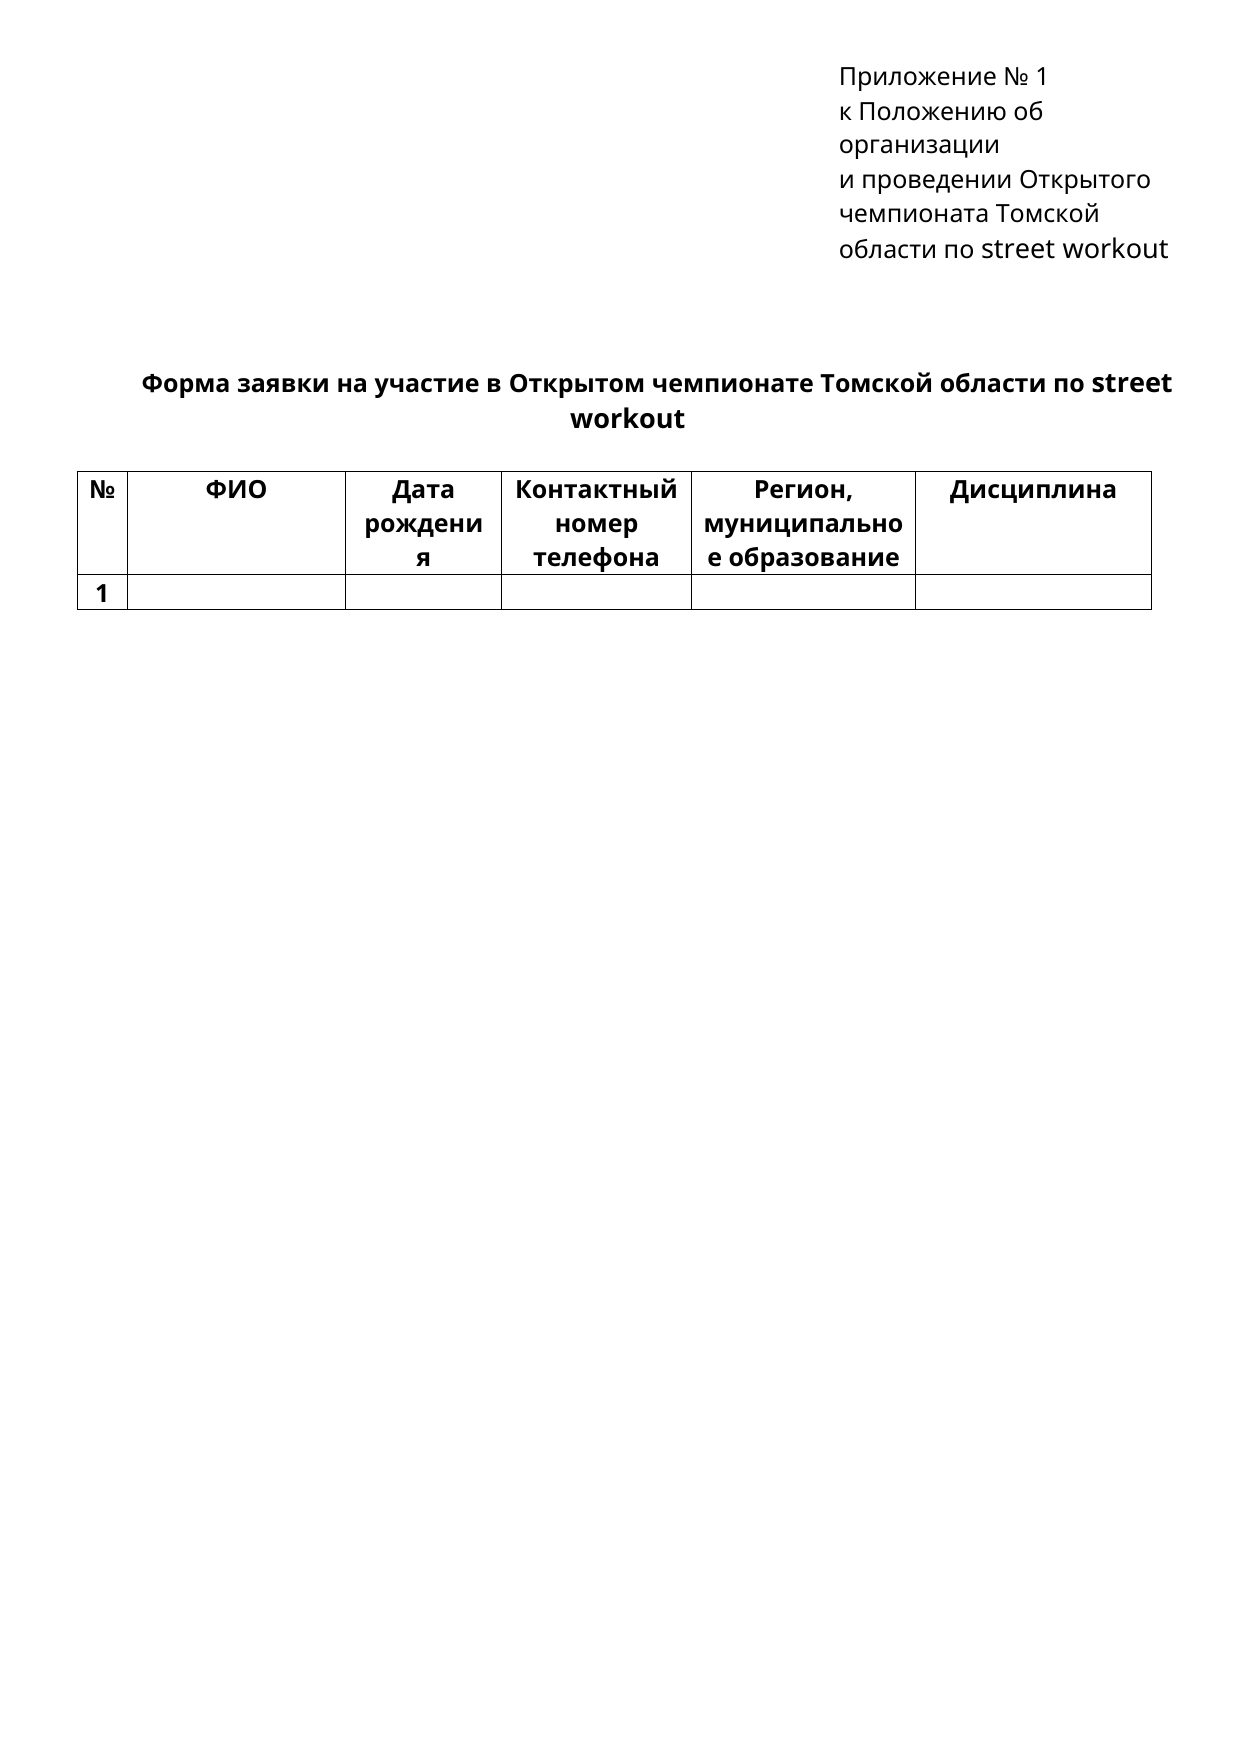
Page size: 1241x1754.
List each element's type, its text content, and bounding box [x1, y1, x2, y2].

table_header № [78, 472, 127, 574]
table_header Дисциплина [916, 472, 1151, 574]
table_cell [128, 575, 345, 609]
table_cell [692, 575, 915, 609]
text Приложение № 1 к Положению об организации и проведении Открытого чемпионата Томской области по street workout [838, 59, 1181, 295]
table_header Контактный номер телефона [502, 472, 691, 574]
table_cell [916, 575, 1151, 609]
table_cell [502, 575, 691, 609]
table_header Дата рождения [346, 472, 501, 574]
table_cell [346, 575, 501, 609]
table_header Регион, муниципальное образование [692, 472, 915, 574]
table_cell 1 [78, 575, 127, 609]
table_header ФИО [128, 472, 345, 574]
text Форма заявки на участие в Открытом чемпионате Томской области по street workout [74, 363, 1181, 437]
